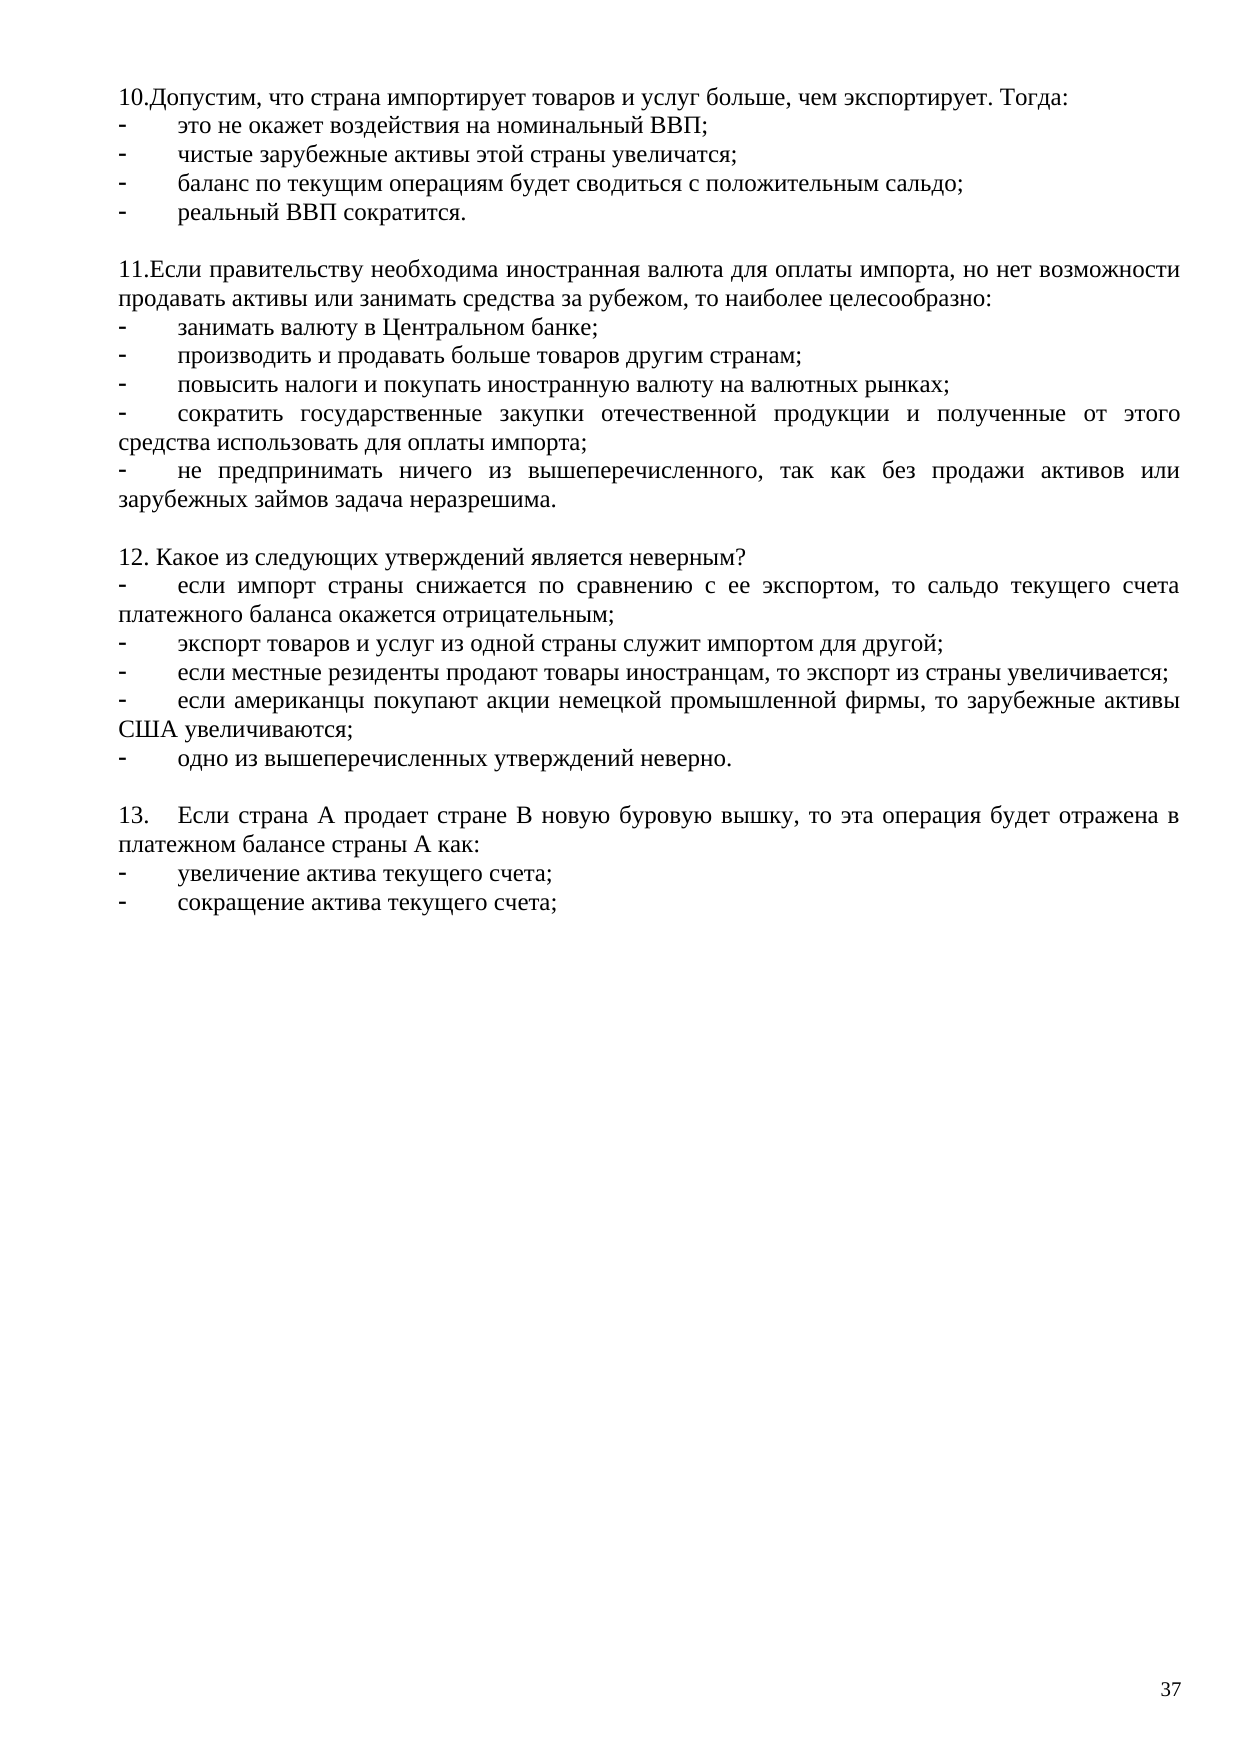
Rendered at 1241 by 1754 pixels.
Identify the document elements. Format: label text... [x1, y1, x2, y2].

list увеличение актива текущего счета; [118, 858, 1181, 887]
list если импорт страны снижается по сравнению с ее экспортом, то сальдо текущего счета платежного баланса окажется отрицательным; [118, 571, 1181, 628]
list сокращение актива текущего счета; [118, 887, 1181, 916]
list это не окажет воздействия на номинальный ВВП; [118, 111, 1181, 139]
list занимать валюту в Центральном банке; [118, 312, 1181, 341]
list чистые зарубежные активы этой страны увеличатся; [118, 139, 1181, 168]
list одно из вышеперечисленных утверждений неверно. [118, 743, 1181, 772]
list не предпринимать ничего из вышеперечисленного, так как без продажи активов или зарубежных займов задача неразрешима. [118, 456, 1181, 513]
list сократить государственные закупки отечественной продукции и полученные от этого средства использовать для оплаты импорта; [118, 398, 1181, 456]
list экспорт товаров и услуг из одной страны служит импортом для другой; [118, 628, 1181, 657]
text 11.Если правительству необходима иностранная валюта для оплаты импорта, но нет возможности продавать активы или занимать средства за рубежом, то наиболее целесообразно: [118, 254, 1181, 312]
text 10.Допустим, что страна импортирует товаров и услуг больше, чем экспортирует. Тогда: [118, 82, 1181, 111]
list если американцы покупают акции немецкой промышленной фирмы, то зарубежные активы США увеличиваются; [118, 686, 1181, 743]
list баланс по текущим операциям будет сводиться с положительным сальдо; [118, 168, 1181, 197]
list реальный ВВП сократится. [118, 197, 1181, 226]
text 13. Если страна А продает стране В новую буровую вышку, то эта операция будет отражена в платежном балансе страны А как: [118, 801, 1181, 858]
list повысить налоги и покупать иностранную валюту на валютных рынках; [118, 369, 1181, 398]
list если местные резиденты продают товары иностранцам, то экспорт из страны увеличивается; [118, 657, 1181, 686]
list производить и продавать больше товаров другим странам; [118, 341, 1181, 369]
text 12. Какое из следующих утверждений является неверным? [118, 542, 1181, 571]
